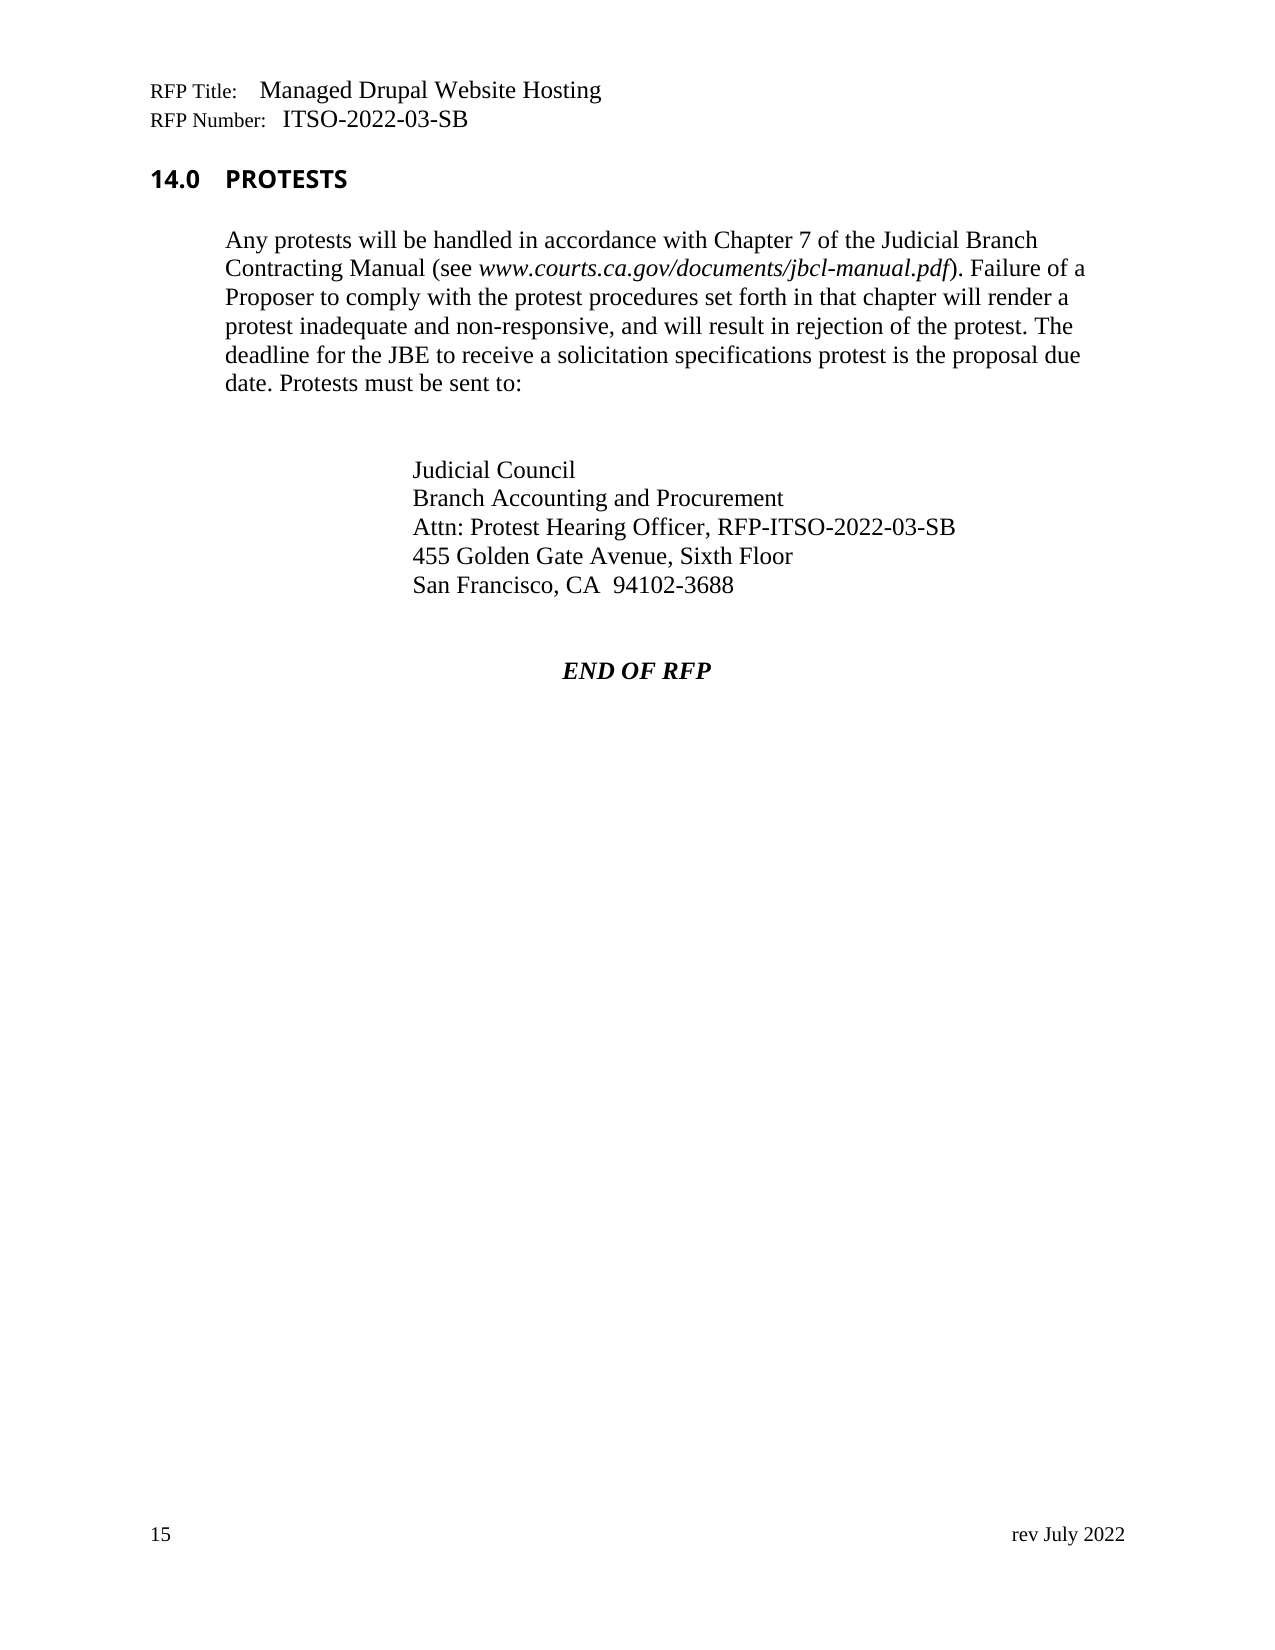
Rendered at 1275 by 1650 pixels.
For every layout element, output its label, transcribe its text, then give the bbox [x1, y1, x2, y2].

text Branch Accounting and Procurement [412, 483, 1125, 512]
text Any protests will be handled in accordance with Chapter 7 of the Judicial Branch Contracting Manual (see www.courts.ca.gov/documents/jbcl-manual.pdf). Failure of a Proposer to comply with the protest procedures set forth in that chapter will render a protest inadequate and non-responsive, and will result in rejection of the protest. The deadline for the JBE to receive a solicitation specifications protest is the proposal due date. Protests must be sent to: [225, 225, 1125, 397]
text END OF RFP [150, 656, 1125, 685]
list 14.0 PROTESTs [150, 161, 1125, 195]
text Attn: Protest Hearing Officer, RFP-ITSO-2022-03-SB [412, 512, 1125, 541]
text 455 Golden Gate Avenue, Sixth Floor [412, 541, 1125, 570]
text Judicial Council [412, 455, 1125, 483]
text San Francisco, CA 94102-3688 [412, 570, 1125, 598]
